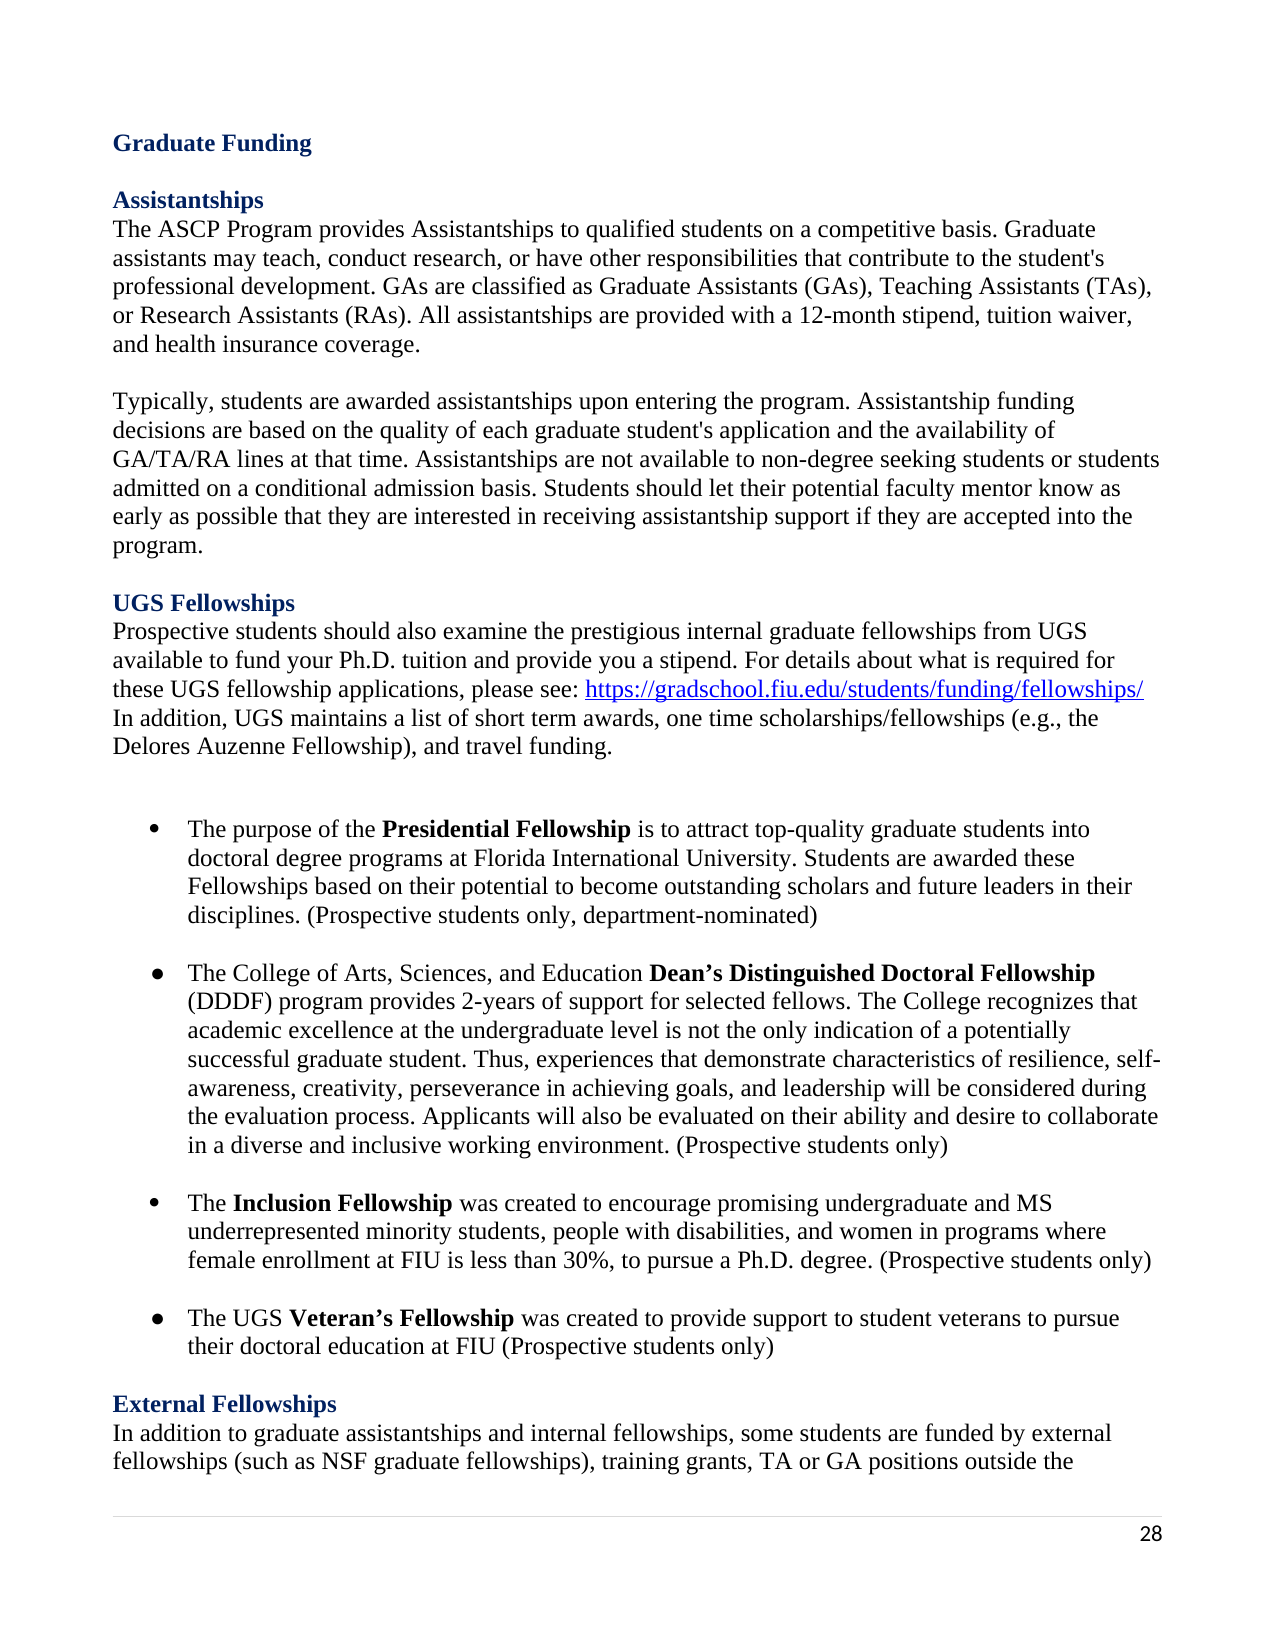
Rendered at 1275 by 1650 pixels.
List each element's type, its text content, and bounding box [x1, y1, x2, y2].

text Typically, students are awarded assistantships upon entering the program. Assistantship funding decisions are based on the quality of each graduate student's application and the availability of GA/TA/RA lines at that time. Assistantships are not available to non-degree seeking students or students admitted on a conditional admission basis. Students should let their potential faculty mentor know as early as possible that they are interested in receiving assistantship support if they are accepted into the program. [112, 386, 1162, 559]
list The College of Arts, Sciences, and Education Dean’s Distinguished Doctoral Fellowship (DDDF) program provides 2-years of support for selected fellows. The College recognizes that academic excellence at the undergraduate level is not the only indication of a potentially successful graduate student. Thus, experiences that demonstrate characteristics of resilience, self-awareness, creativity, perseverance in achieving goals, and leadership will be considered during the evaluation process. Applicants will also be evaluated on their ability and desire to collaborate in a diverse and inclusive working environment. (Prospective students only) [150, 958, 1162, 1159]
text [112, 1418, 1162, 1475]
text In addition, UGS maintains a list of short term awards, one time scholarships/fellowships (e.g., the Delores Auzenne Fellowship), and travel funding. [112, 703, 1162, 760]
list The UGS Veteran’s Fellowship was created to provide support to student veterans to pursue their doctoral education at FIU (Prospective students only) [150, 1303, 1162, 1360]
text External Fellowships [112, 1389, 1162, 1418]
list The purpose of the Presidential Fellowship is to attract top-quality graduate students into doctoral degree programs at Florida International University. Students are awarded these Fellowships based on their potential to become outstanding scholars and future leaders in their disciplines. (Prospective students only, department-nominated) [150, 814, 1162, 929]
list The Inclusion Fellowship was created to encourage promising undergraduate and MS underrepresented minority students, people with disabilities, and women in programs where female enrollment at FIU is less than 30%, to pursue a Ph.D. degree. (Prospective students only) [150, 1188, 1162, 1274]
text Graduate Funding [112, 128, 1162, 156]
text UGS Fellowships [112, 588, 1162, 616]
text The ASCP Program provides Assistantships to qualified students on a competitive basis. Graduate assistants may teach, conduct research, or have other responsibilities that contribute to the student's professional development. GAs are classified as Graduate Assistants (GAs), Teaching Assistants (TAs), or Research Assistants (RAs). All assistantships are provided with a 12-month stipend, tuition waiver, and health insurance coverage. [112, 214, 1162, 358]
text Assistantships [112, 185, 1162, 214]
text Prospective students should also examine the prestigious internal graduate fellowships from UGS available to fund your Ph.D. tuition and provide you a stipend. For details about what is required for these UGS fellowship applications, please see: https://gradschool.fiu.edu/students/funding/fellowships/ [112, 616, 1162, 703]
